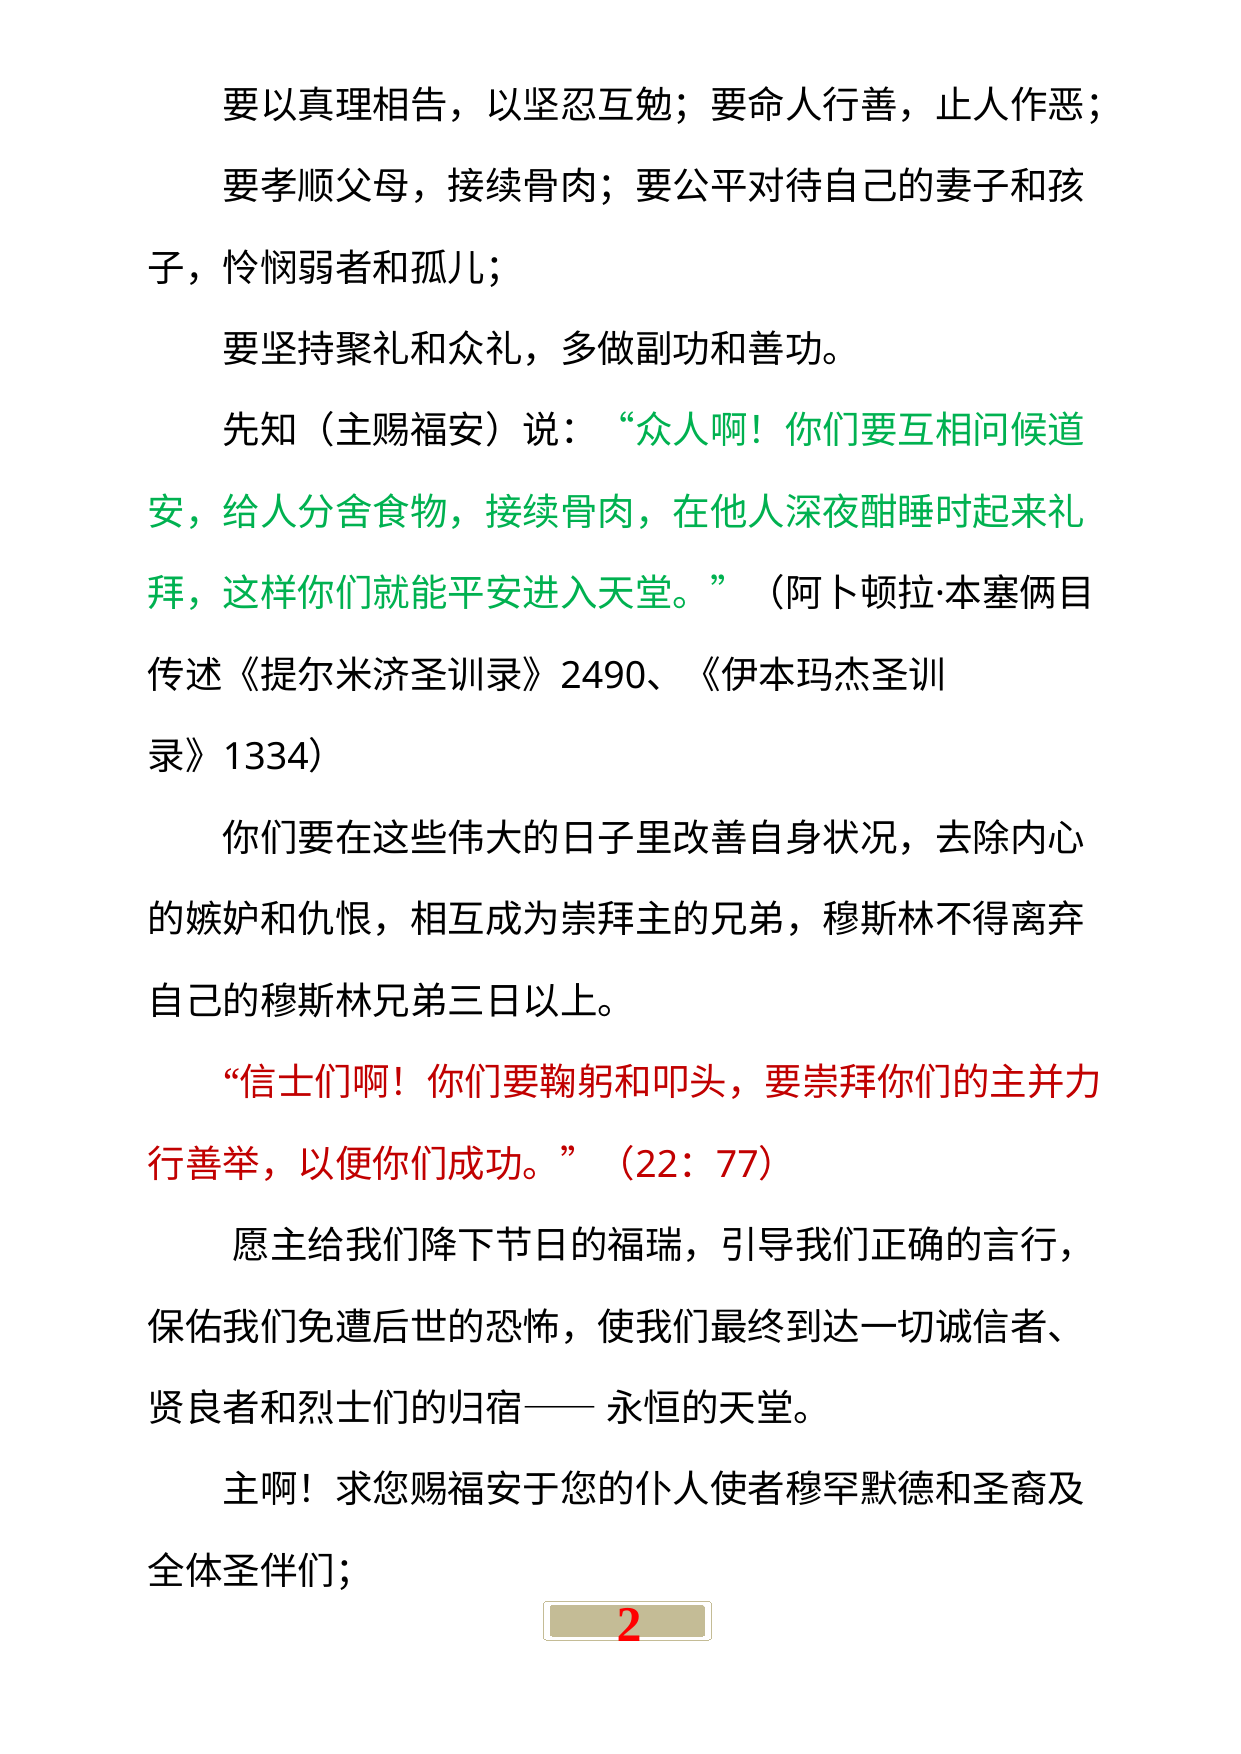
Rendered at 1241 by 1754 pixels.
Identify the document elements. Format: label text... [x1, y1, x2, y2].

text 要孝顺父母，接续骨肉；要公平对待自己的妻子和孩子，怜悯弱者和孤儿； [148, 156, 1107, 292]
text 要以真理相告，以坚忍互勉；要命人行善，止人作恶； [148, 75, 1107, 129]
text 先知（主赐福安）说：“众人啊！你们要互相问候道安，给人分舍食物，接续骨肉，在他人深夜酣睡时起来礼拜，这样你们就能平安进入天堂。”（阿卜顿拉·本塞俩目传述《提尔米济圣训录》2490、《伊本玛杰圣训录》1334） [148, 400, 1107, 781]
text 你们要在这些伟大的日子里改善自身状况，去除内心的嫉妒和仇恨，相互成为崇拜主的兄弟，穆斯林不得离弃自己的穆斯林兄弟三日以上。 [148, 808, 1107, 1025]
text 愿主给我们降下节日的福瑞，引导我们正确的言行，保佑我们免遭后世的恐怖，使我们最终到达一切诚信者、贤良者和烈士们的归宿—— 永恒的天堂。 [148, 1215, 1107, 1432]
text 主啊！求您赐福安于您的仆人使者穆罕默德和圣裔及全体圣伴们； [148, 1459, 1107, 1595]
text “信士们啊！你们要鞠躬和叩头，要崇拜你们的主并力行善举，以便你们成功。”（22：77） [148, 1052, 1107, 1188]
text 要坚持聚礼和众礼，多做副功和善功。 [148, 319, 1107, 373]
